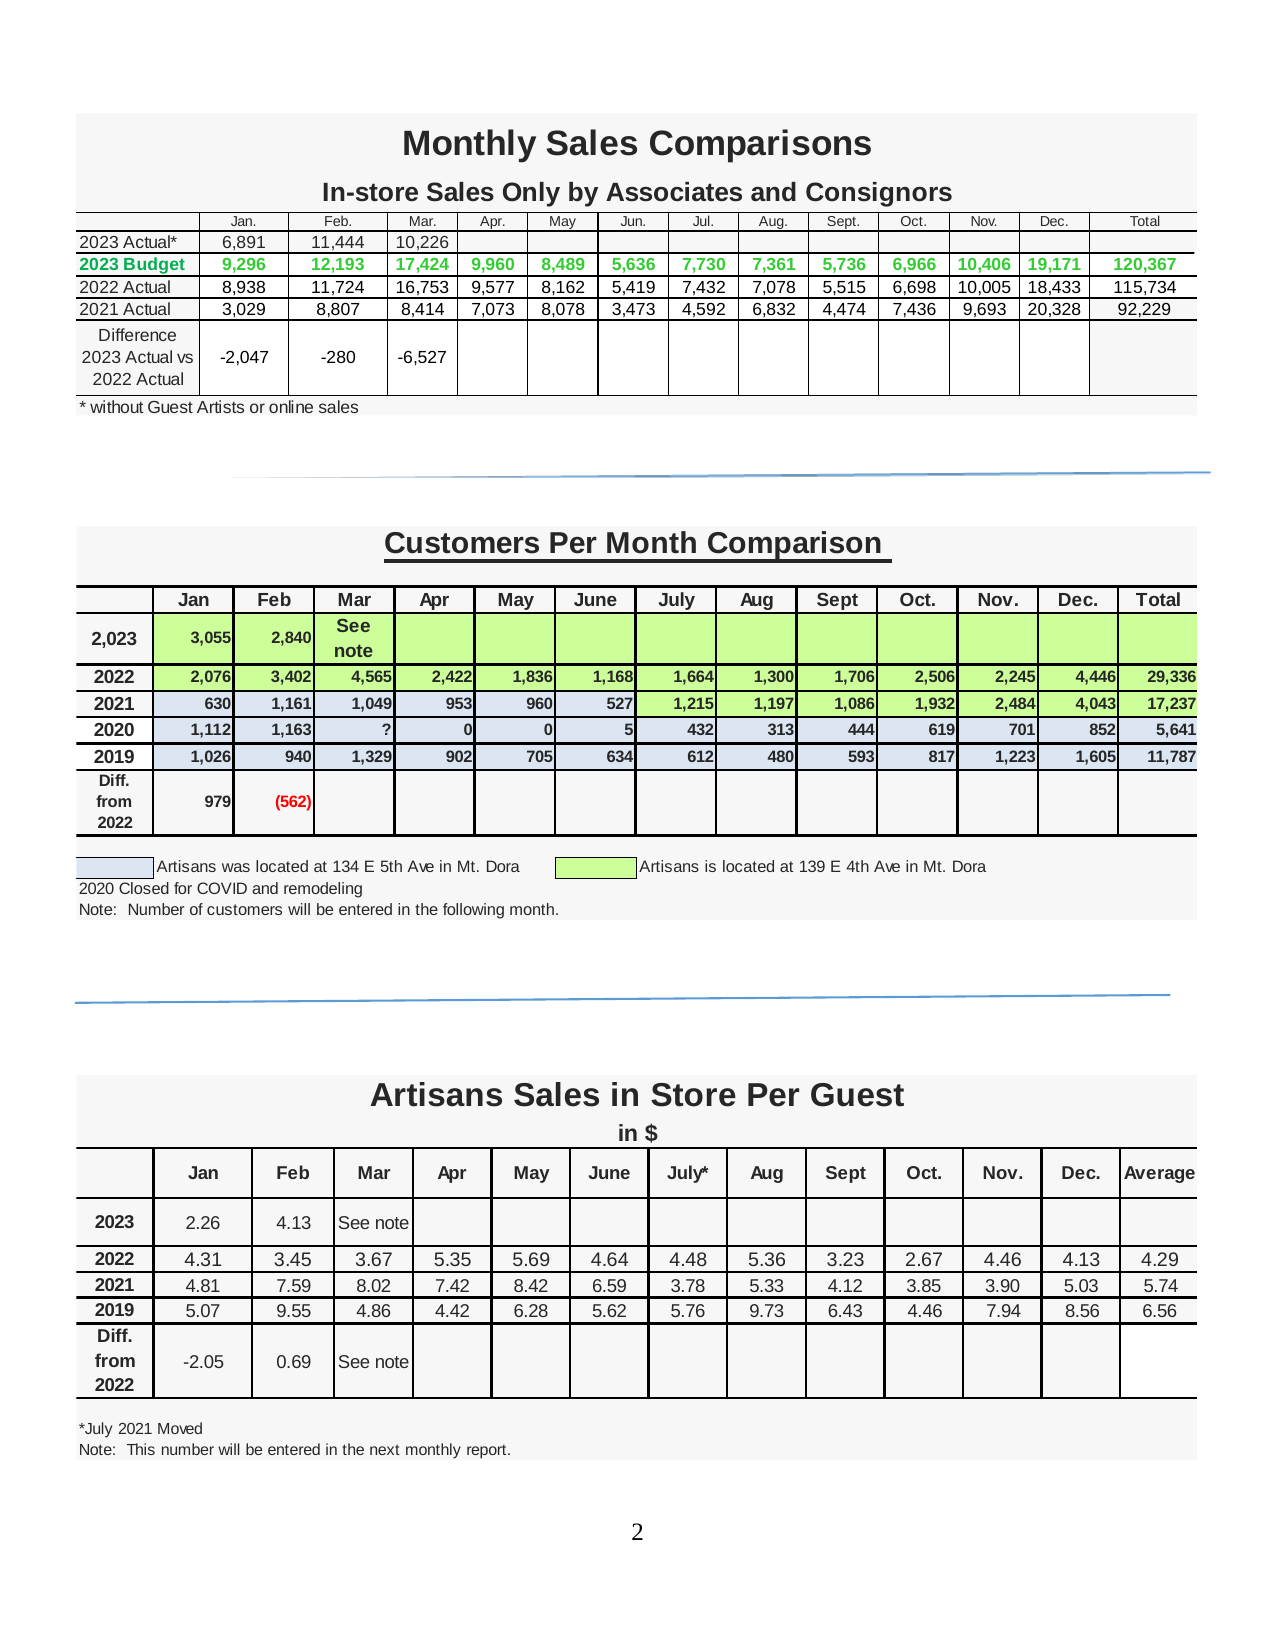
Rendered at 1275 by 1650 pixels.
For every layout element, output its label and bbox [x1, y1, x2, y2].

picture [48, 471, 1209, 477]
